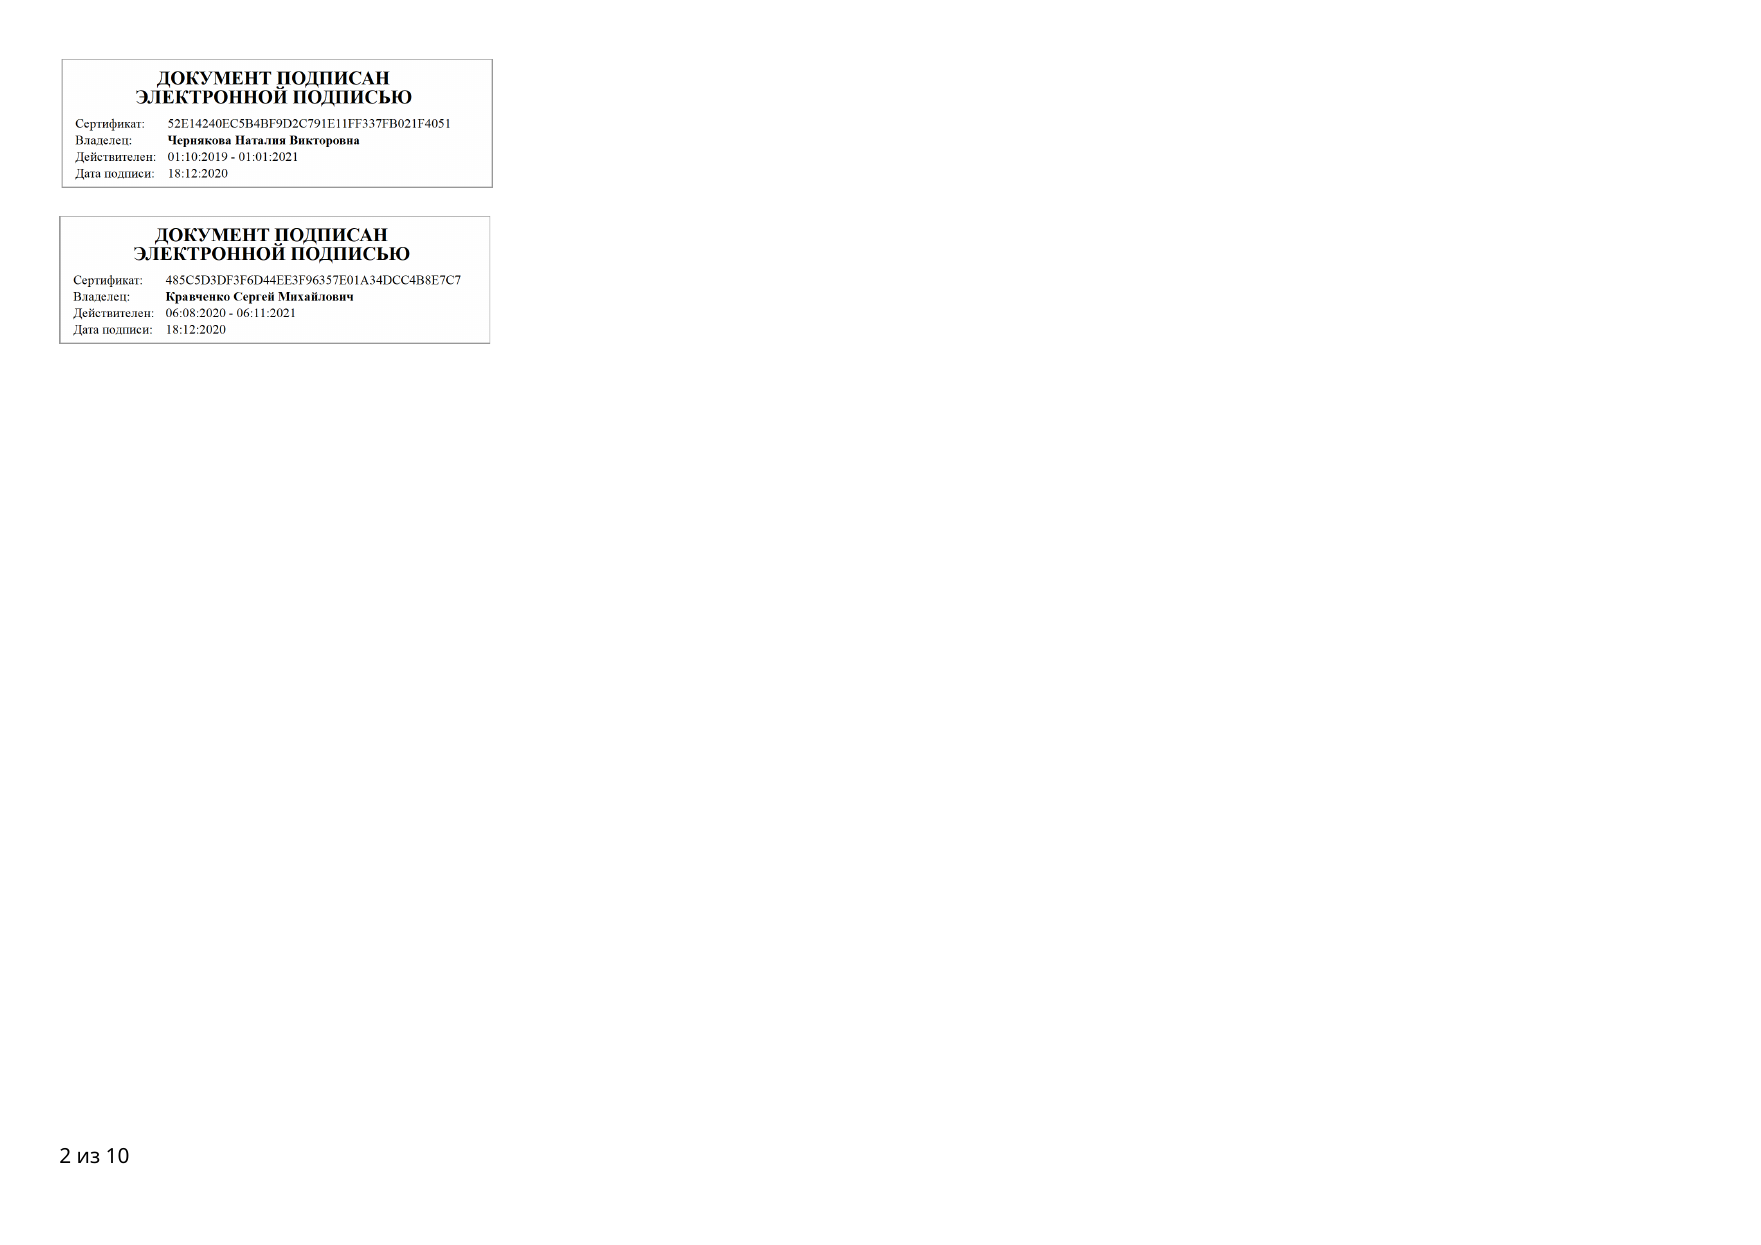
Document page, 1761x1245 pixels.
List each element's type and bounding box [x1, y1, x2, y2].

picture [61, 59, 493, 188]
picture [59, 216, 491, 344]
